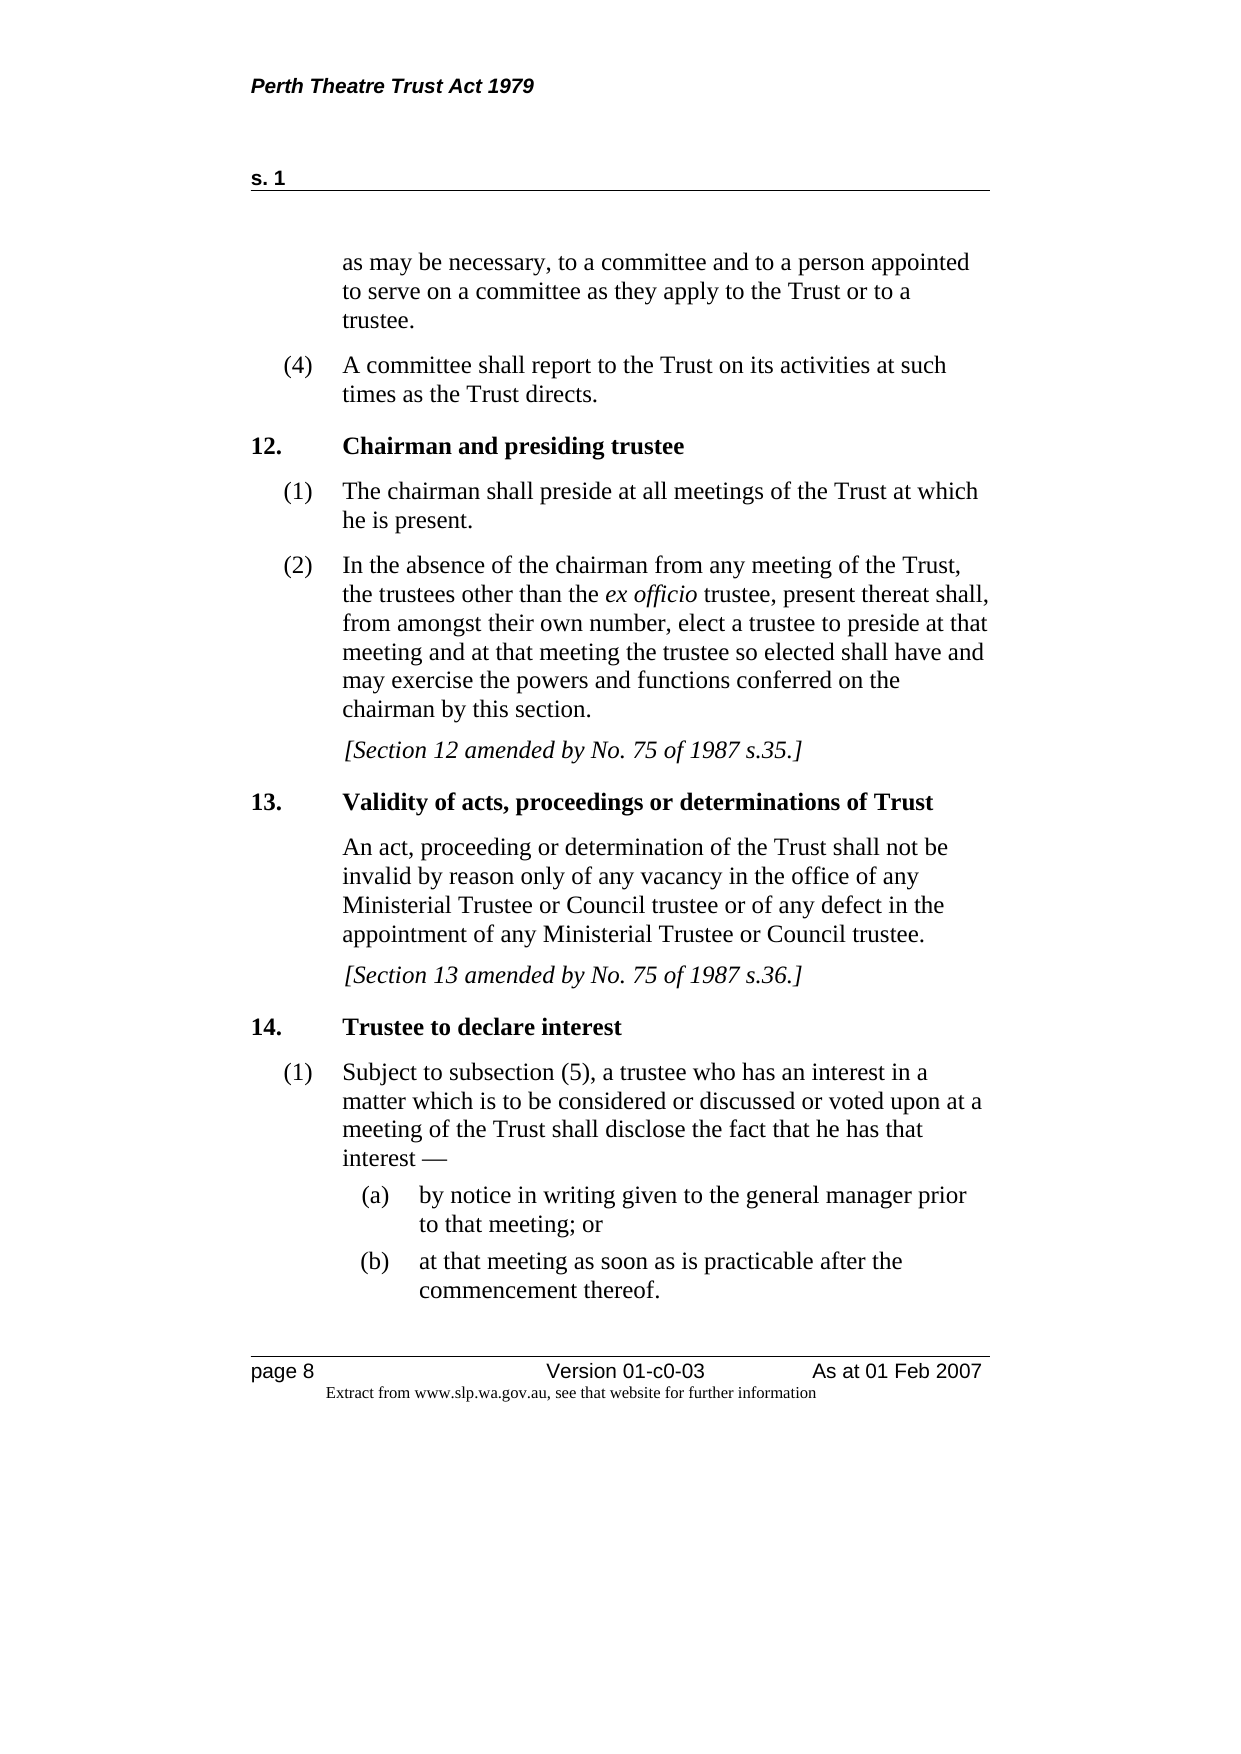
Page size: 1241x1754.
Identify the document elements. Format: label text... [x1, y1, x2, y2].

subtitle 12. Chairman and presiding trustee [251, 431, 990, 459]
text (2) In the absence of the chairman from any meeting of the Trust, the trustees other than the ex officio trustee, present thereat shall, from amongst their own number, elect a trustee to preside at that meeting and at that meeting the trustee so elected shall have and may exercise the powers and functions conferred on the chairman by this section. [251, 550, 990, 723]
subtitle 13. Validity of acts, proceedings or determinations of Trust [251, 787, 990, 816]
text [Section 13 amended by No. 75 of 1987 s.36.] [251, 960, 990, 989]
text [Section 12 amended by No. 75 of 1987 s.35.] [251, 735, 990, 764]
text (b) at that meeting as soon as is practicable after the commencement thereof. [251, 1246, 990, 1304]
text (1) The chairman shall preside at all meetings of the Trust at which he is present. [251, 476, 990, 534]
text An act, proceeding or determination of the Trust shall not be invalid by reason only of any vacancy in the office of any Ministerial Trustee or Council trustee or of any defect in the appointment of any Ministerial Trustee or Council trustee. [251, 832, 990, 947]
text (a) by notice in writing given to the general manager prior to that meeting; or [251, 1180, 990, 1238]
text (4) A committee shall report to the Trust on its activities at such times as the Trust directs. [251, 350, 990, 408]
text (1) Subject to subsection (5), a trustee who has an interest in a matter which is to be considered or discussed or voted upon at a meeting of the Trust shall disclose the fact that he has that interest — [251, 1057, 990, 1172]
subtitle 14. Trustee to declare interest [251, 1012, 990, 1040]
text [251, 247, 990, 334]
